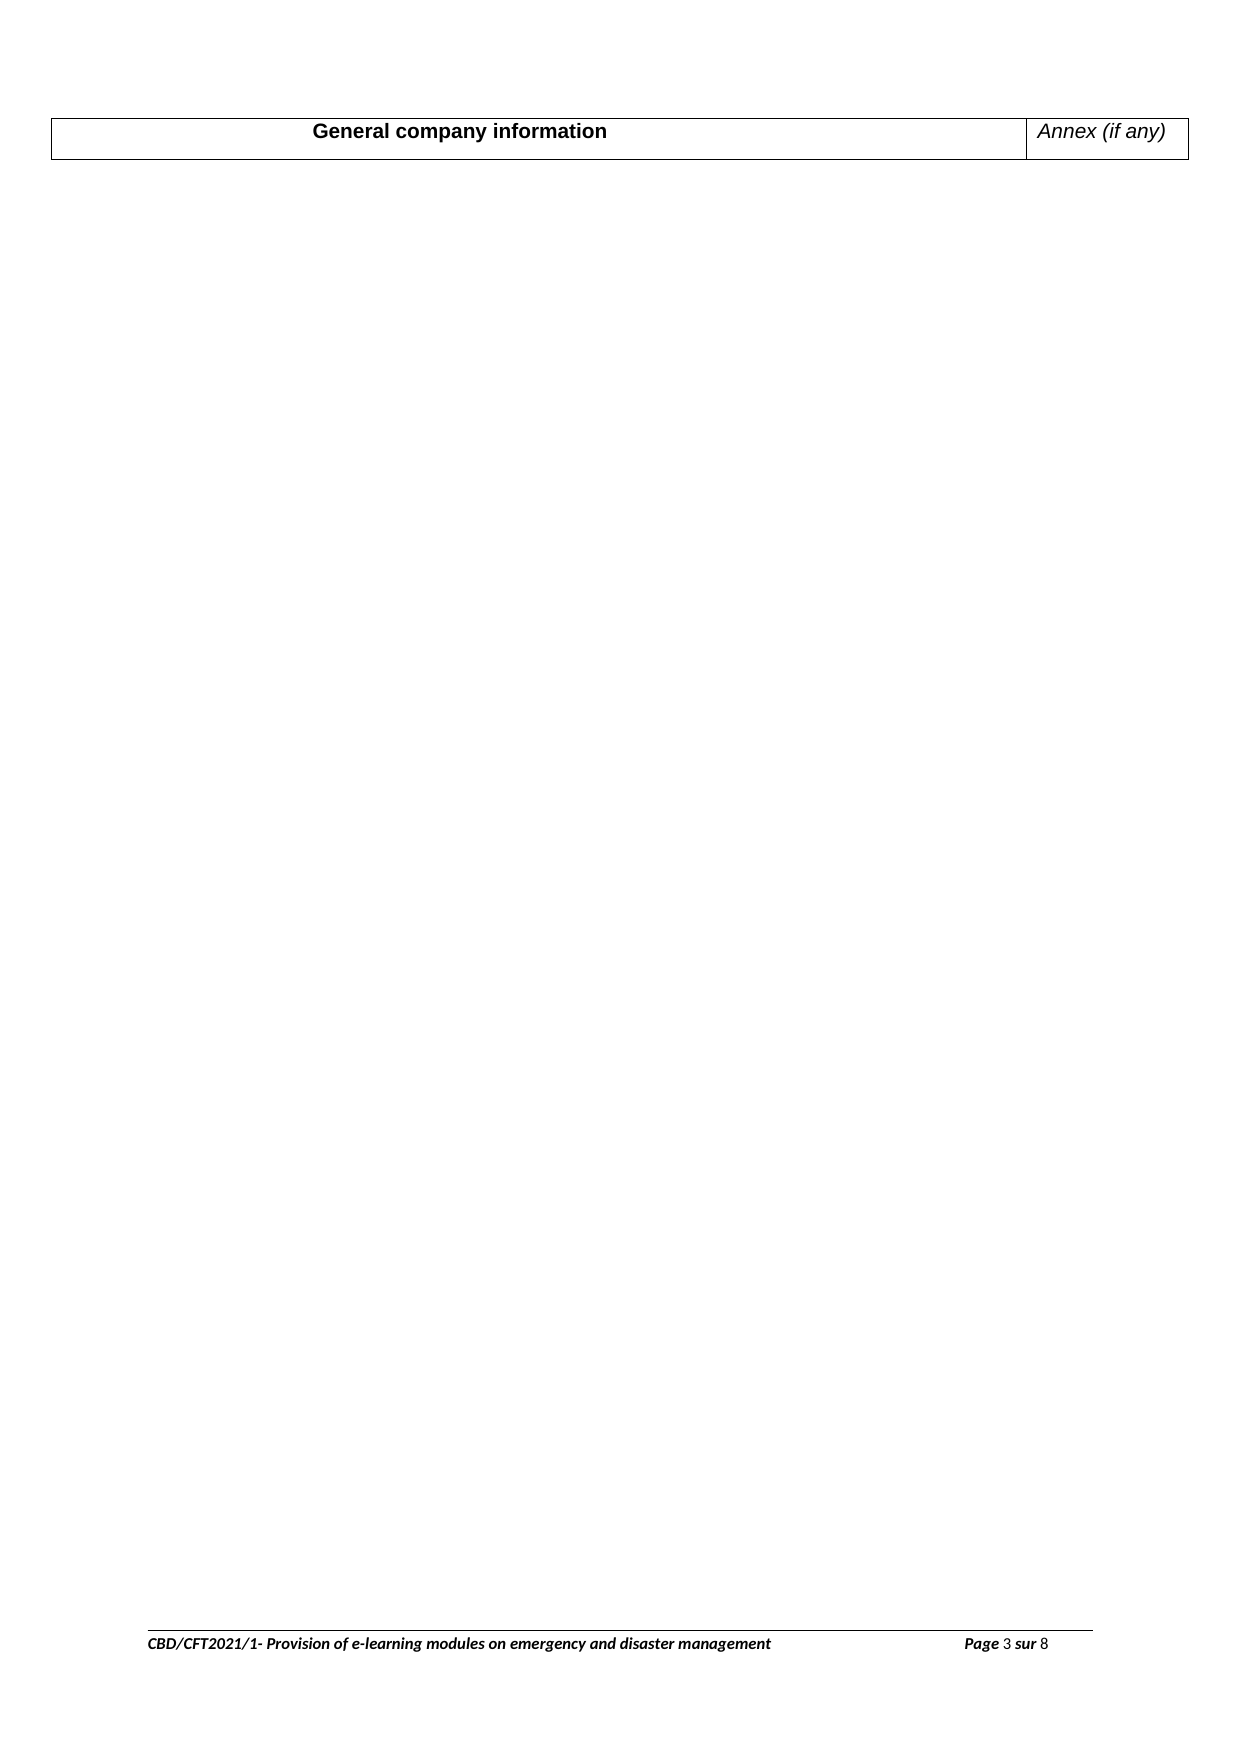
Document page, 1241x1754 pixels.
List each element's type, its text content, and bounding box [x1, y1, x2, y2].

table_header General company information [52, 119, 1026, 159]
table_header Annex (if any) [1027, 119, 1188, 159]
